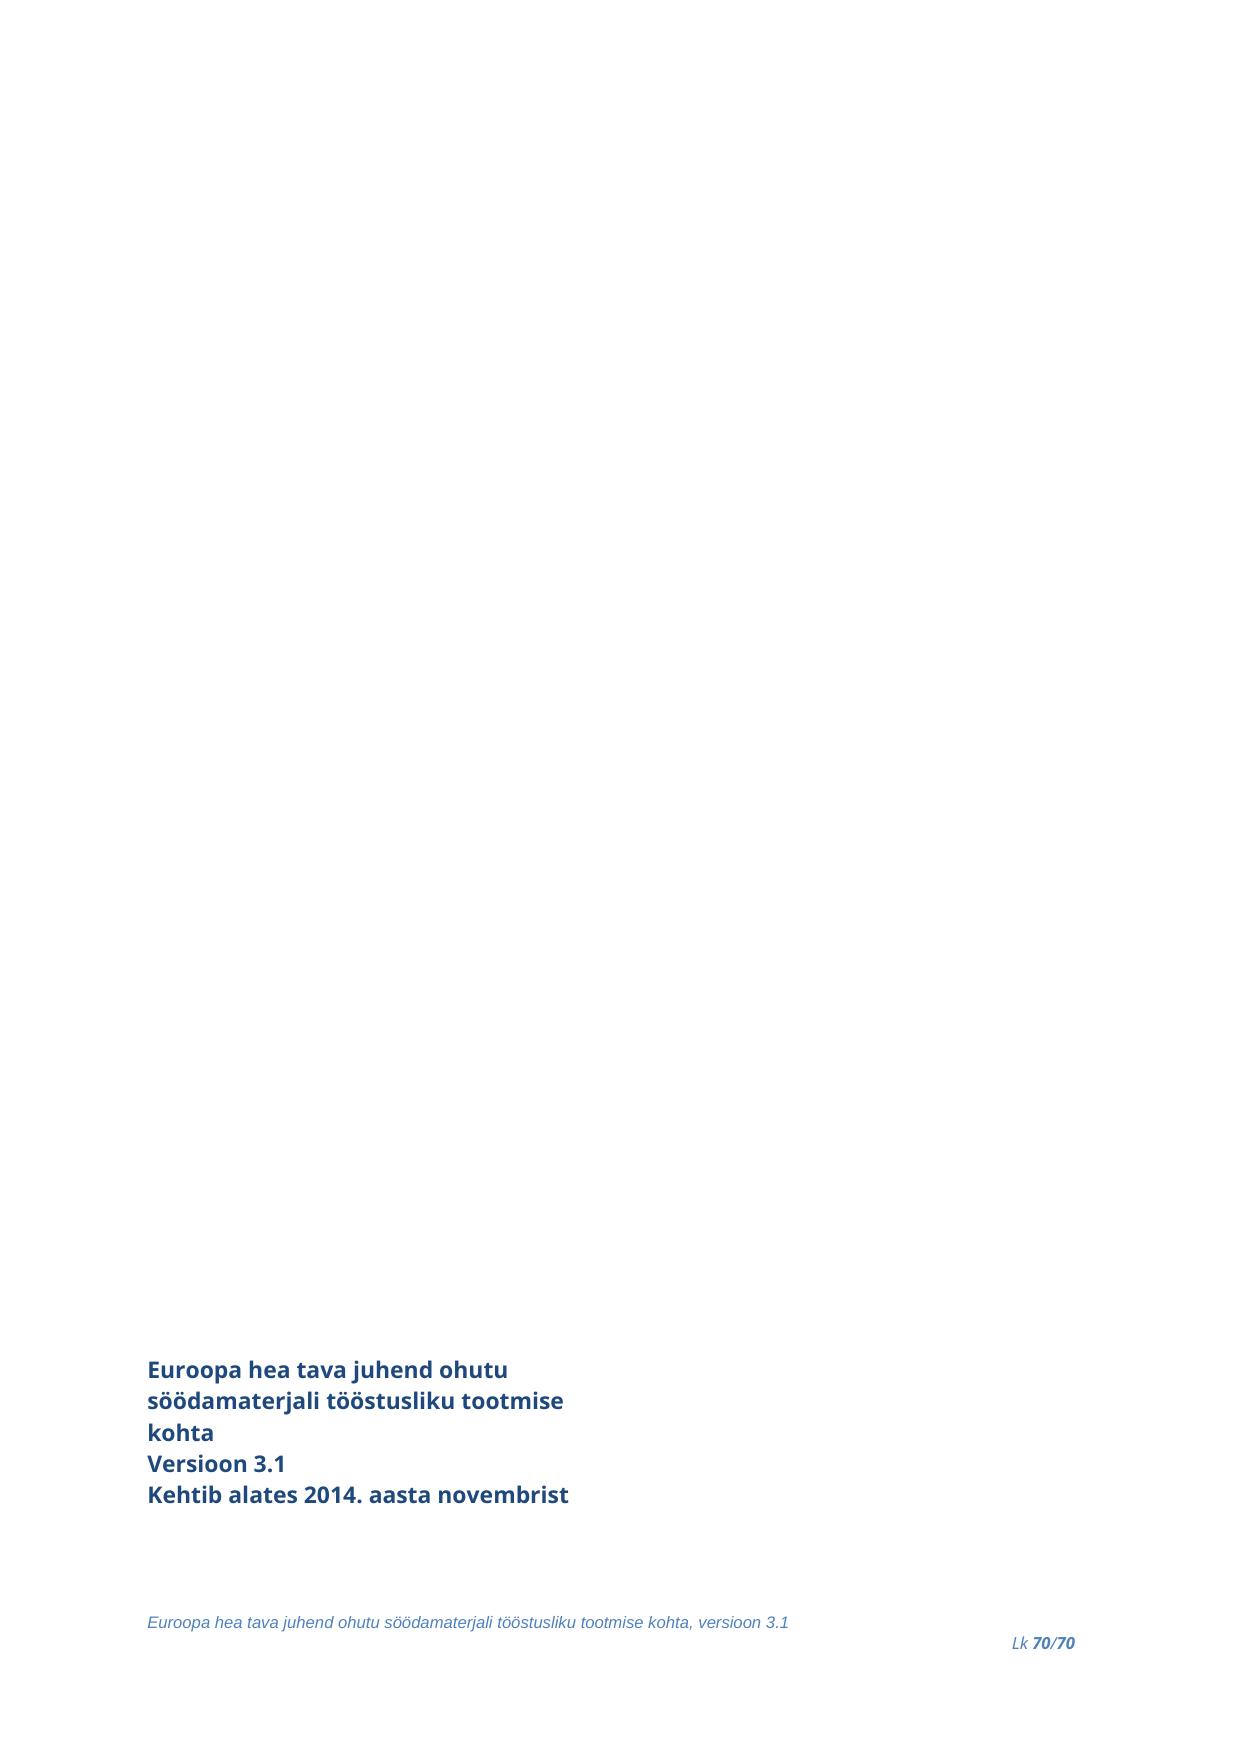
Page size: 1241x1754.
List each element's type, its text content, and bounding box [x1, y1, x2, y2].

text Kehtib alates 2014. aasta novembrist [147, 1479, 1152, 1510]
text Euroopa hea tava juhend ohutu söödamaterjali tööstusliku tootmise kohta [147, 1354, 634, 1448]
text Versioon 3.1 [147, 1448, 1152, 1479]
